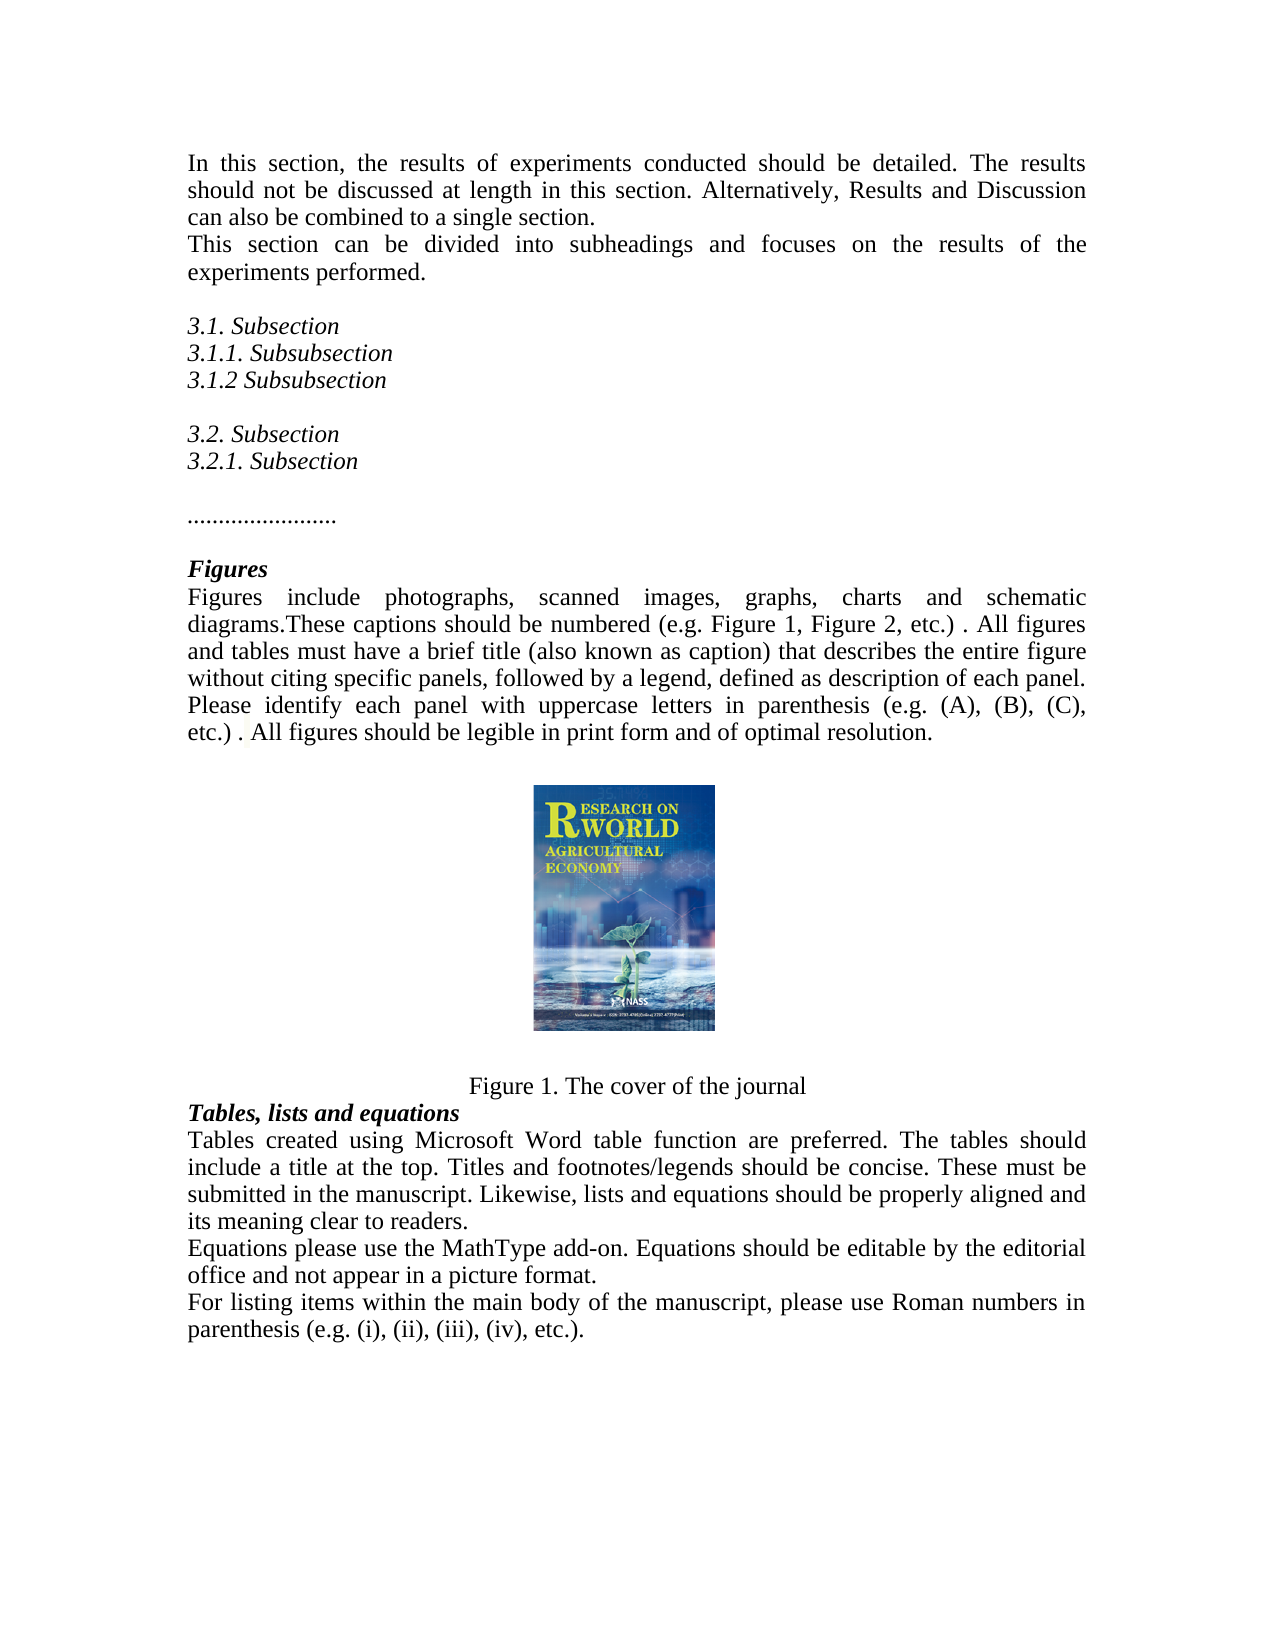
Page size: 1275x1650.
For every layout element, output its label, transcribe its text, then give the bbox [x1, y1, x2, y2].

text For listing items within the main body of the manuscript, please use Roman numbers in parenthesis (e.g. (i), (ii), (iii), (iv), etc.). [187, 1289, 1087, 1343]
text Tables created using Microsoft Word table function are preferred. The tables should include a title at the top. Titles and footnotes/legends should be concise. These must be submitted in the manuscript. Likewise, lists and equations should be properly aligned and its meaning clear to readers. [187, 1127, 1087, 1235]
text Figures [187, 556, 1087, 583]
picture [533, 785, 715, 1031]
text 3.1.1. Subsubsection [187, 339, 1087, 367]
text 3.1. Subsection [187, 312, 1087, 339]
text 3.1.2 Subsubsection [187, 367, 1087, 394]
text This section can be divided into subheadings and focuses on the results of the experiments performed. [187, 231, 1087, 285]
text ........................ [187, 502, 1087, 529]
text 3.2. Subsection [187, 421, 1087, 448]
text Tables, lists and equations [187, 1099, 1087, 1127]
text Figures include photographs, scanned images, graphs, charts and schematic diagrams.These captions should be numbered (e.g. Figure 1, Figure 2, etc.) . All figures and tables must have a brief title (also known as caption) that describes the entire figure without citing specific panels, followed by a legend, defined as description of each panel. Please identify each panel with uppercase letters in parenthesis (e.g. (A), (B), (C), etc.) . All figures should be legible in print form and of optimal resolution. [187, 583, 1087, 746]
text Figure 1. The cover of the journal [187, 1072, 1087, 1099]
text In this section, the results of experiments conducted should be detailed. The results should not be discussed at length in this section. Alternatively, Results and Discussion can also be combined to a single section. [187, 150, 1087, 231]
text Equations please use the MathType add-on. Equations should be editable by the editorial office and not appear in a picture format. [187, 1235, 1087, 1289]
text 3.2.1. Subsection [187, 448, 1087, 475]
